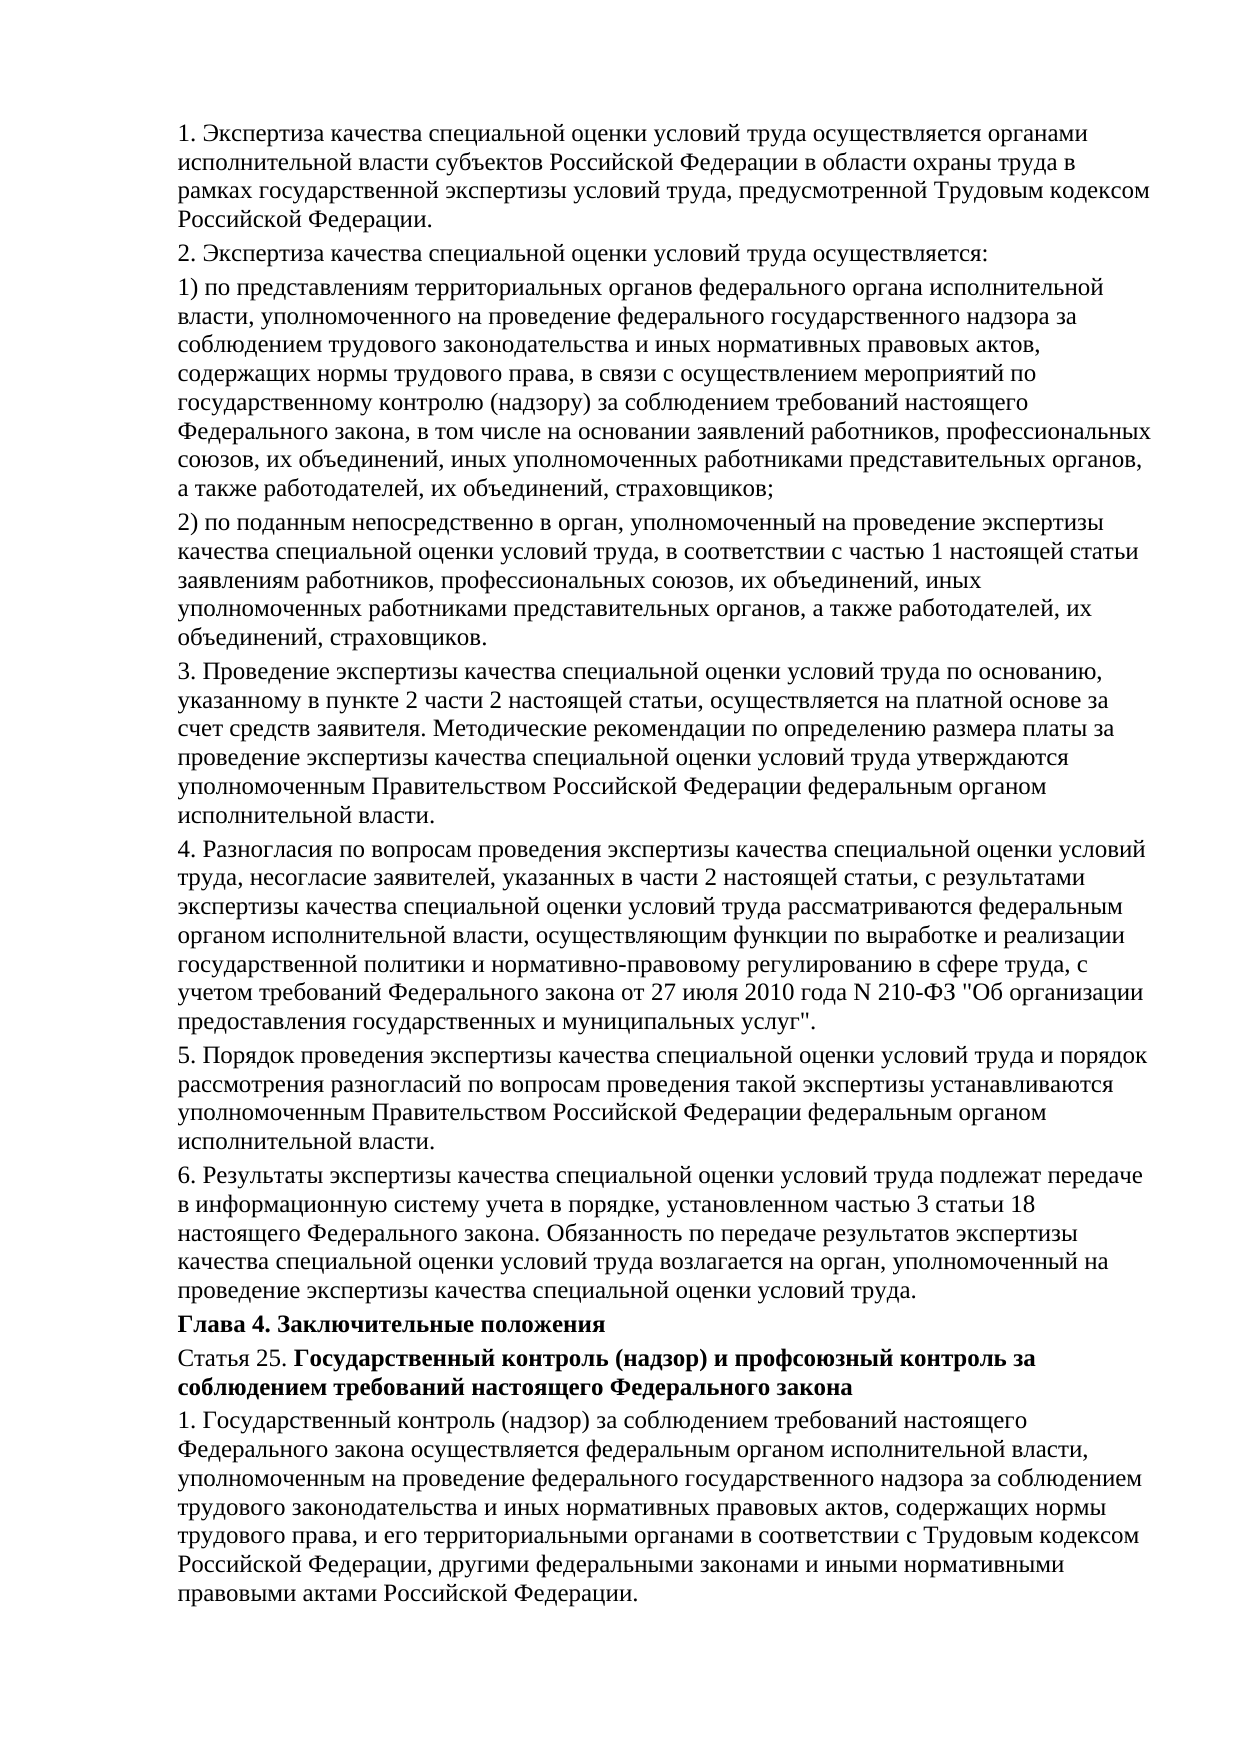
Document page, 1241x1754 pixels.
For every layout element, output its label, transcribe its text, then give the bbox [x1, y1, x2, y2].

text 2) по поданным непосредственно в орган, уполномоченный на проведение экспертизы качества специальной оценки условий труда, в соответствии с частью 1 настоящей статьи заявлениям работников, профессиональных союзов, их объединений, иных уполномоченных работниками представительных органов, а также работодателей, их объединений, страховщиков. [177, 507, 1152, 651]
text 1. Экспертиза качества специальной оценки условий труда осуществляется органами исполнительной власти субъектов Российской Федерации в области охраны труда в рамках государственной экспертизы условий труда, предусмотренной Трудовым кодексом Российской Федерации. [177, 118, 1152, 233]
text 2. Экспертиза качества специальной оценки условий труда осуществляется: [177, 238, 1152, 267]
text 5. Порядок проведения экспертизы качества специальной оценки условий труда и порядок рассмотрения разногласий по вопросам проведения такой экспертизы устанавливаются уполномоченным Правительством Российской Федерации федеральным органом исполнительной власти. [177, 1040, 1152, 1155]
text 6. Результаты экспертизы качества специальной оценки условий труда подлежат передаче в информационную систему учета в порядке, установленном частью 3 статьи 18 настоящего Федерального закона. Обязанность по передаче результатов экспертизы качества специальной оценки условий труда возлагается на орган, уполномоченный на проведение экспертизы качества специальной оценки условий труда. [177, 1160, 1152, 1304]
text 1) по представлениям территориальных органов федерального органа исполнительной власти, уполномоченного на проведение федерального государственного надзора за соблюдением трудового законодательства и иных нормативных правовых актов, содержащих нормы трудового права, в связи с осуществлением мероприятий по государственному контролю (надзору) за соблюдением требований настоящего Федерального закона, в том числе на основании заявлений работников, профессиональных союзов, их объединений, иных уполномоченных работниками представительных органов, а также работодателей, их объединений, страховщиков; [177, 272, 1152, 502]
text 1. Государственный контроль (надзор) за соблюдением требований настоящего Федерального закона осуществляется федеральным органом исполнительной власти, уполномоченным на проведение федерального государственного надзора за соблюдением трудового законодательства и иных нормативных правовых актов, содержащих нормы трудового права, и его территориальными органами в соответствии с Трудовым кодексом Российской Федерации, другими федеральными законами и иными нормативными правовыми актами Российской Федерации. [177, 1405, 1152, 1607]
text 4. Разногласия по вопросам проведения экспертизы качества специальной оценки условий труда, несогласие заявителей, указанных в части 2 настоящей статьи, с результатами экспертизы качества специальной оценки условий труда рассматриваются федеральным органом исполнительной власти, осуществляющим функции по выработке и реализации государственной политики и нормативно-правовому регулированию в сфере труда, с учетом требований Федерального закона от 27 июля 2010 года N 210-ФЗ "Об организации предоставления государственных и муниципальных услуг". [177, 834, 1152, 1035]
text 3. Проведение экспертизы качества специальной оценки условий труда по основанию, указанному в пункте 2 части 2 настоящей статьи, осуществляется на платной основе за счет средств заявителя. Методические рекомендации по определению размера платы за проведение экспертизы качества специальной оценки условий труда утверждаются уполномоченным Правительством Российской Федерации федеральным органом исполнительной власти. [177, 656, 1152, 828]
text Статья 25. Государственный контроль (надзор) и профсоюзный контроль за соблюдением требований настоящего Федерального закона [177, 1343, 1152, 1400]
text Глава 4. Заключительные положения [177, 1309, 1152, 1338]
